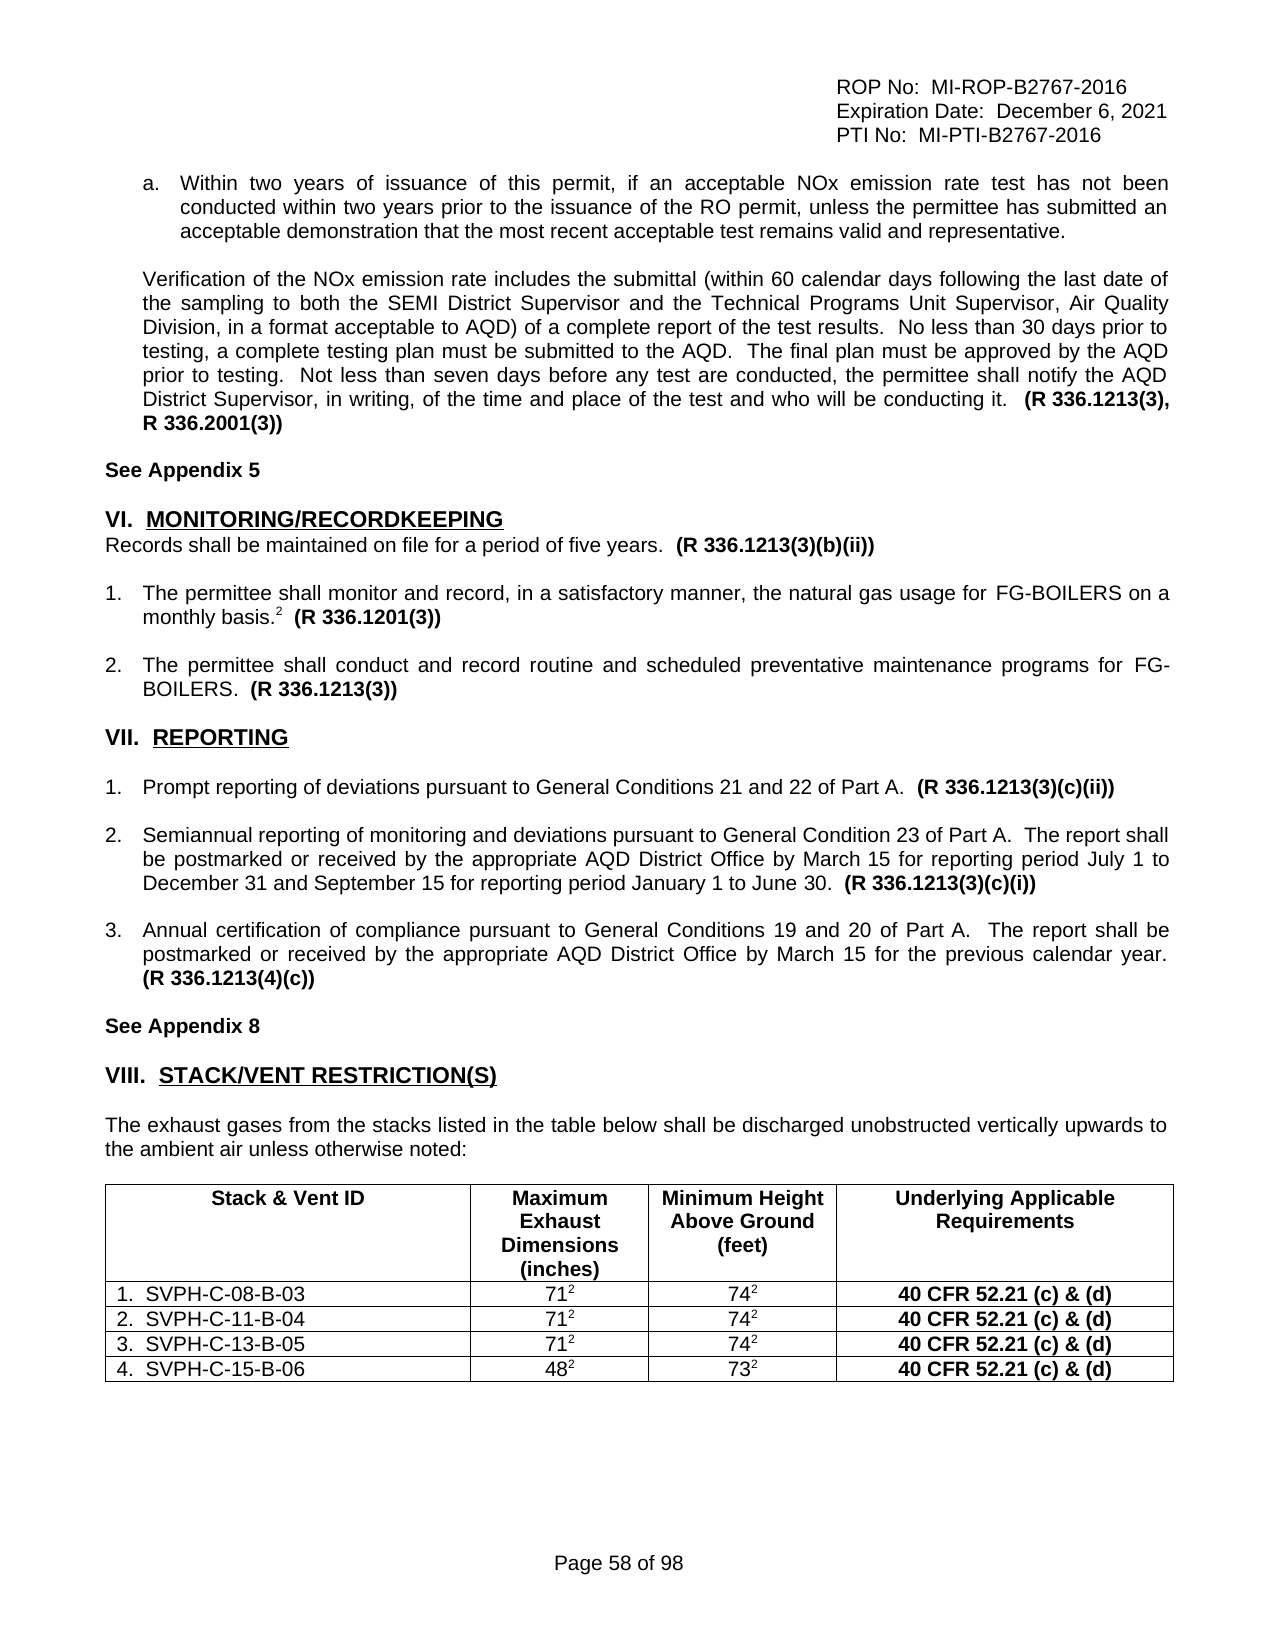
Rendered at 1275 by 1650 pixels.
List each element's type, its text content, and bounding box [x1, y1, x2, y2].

text 2. The permittee shall conduct and record routine and scheduled preventative maintenance programs for FG-BOILERS. (R 336.1213(3)) [105, 652, 1170, 700]
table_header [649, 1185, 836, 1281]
list Within two years of issuance of this permit, if an acceptable NOx emission rate test has not been conducted within two years prior to the issuance of the RO permit, unless the permittee has submitted an acceptable demonstration that the most recent acceptable test remains valid and representative. [142, 171, 1170, 243]
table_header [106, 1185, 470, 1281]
text 3. Annual certification of compliance pursuant to General Conditions 19 and 20 of Part A. The report shall be postmarked or received by the appropriate AQD District Office by March 15 for the previous calendar year. (R 336.1213(4)(c)) [105, 918, 1170, 990]
text VIII. STACK/VENT RESTRICTION(S) [105, 1062, 1170, 1088]
text See Appendix 8 [105, 1014, 1170, 1038]
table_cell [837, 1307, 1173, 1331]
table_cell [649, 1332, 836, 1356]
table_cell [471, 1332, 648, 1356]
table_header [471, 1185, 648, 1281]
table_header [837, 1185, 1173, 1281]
text VII. REPORTING [105, 724, 1170, 751]
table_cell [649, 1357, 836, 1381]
text The exhaust gases from the stacks listed in the table below shall be discharged unobstructed vertically upwards to the ambient air unless otherwise noted: [105, 1112, 1170, 1160]
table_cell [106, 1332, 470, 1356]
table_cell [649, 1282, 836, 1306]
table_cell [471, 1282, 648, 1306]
text Records shall be maintained on file for a period of five years. (R 336.1213(3)(b)(ii)) [105, 533, 1170, 557]
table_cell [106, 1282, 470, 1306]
text Verification of the NOx emission rate includes the submittal (within 60 calendar days following the last date of the sampling to both the SEMI District Supervisor and the Technical Programs Unit Supervisor, Air Quality Division, in a format acceptable to AQD) of a complete report of the test results. No less than 30 days prior to testing, a complete testing plan must be submitted to the AQD. The final plan must be approved by the AQD prior to testing. Not less than seven days before any test are conducted, the permittee shall notify the AQD District Supervisor, in writing, of the time and place of the test and who will be conducting it. (R 336.1213(3), R 336.2001(3)) [142, 267, 1170, 434]
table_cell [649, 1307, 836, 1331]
text 1. The permittee shall monitor and record, in a satisfactory manner, the natural gas usage for FG-BOILERS on a monthly basis.2 (R 336.1201(3)) [105, 581, 1170, 628]
text 1. Prompt reporting of deviations pursuant to General Conditions 21 and 22 of Part A. (R 336.1213(3)(c)(ii)) [105, 774, 1170, 798]
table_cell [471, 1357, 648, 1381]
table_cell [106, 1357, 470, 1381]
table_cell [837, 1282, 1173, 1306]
text See Appendix 5 [105, 458, 1170, 482]
text 2. Semiannual reporting of monitoring and deviations pursuant to General Condition 23 of Part A. The report shall be postmarked or received by the appropriate AQD District Office by March 15 for reporting period July 1 to December 31 and September 15 for reporting period January 1 to June 30. (R 336.1213(3)(c)(i)) [105, 822, 1170, 894]
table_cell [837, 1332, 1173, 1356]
text VI. MONITORING/RECORDKEEPING [105, 506, 1170, 533]
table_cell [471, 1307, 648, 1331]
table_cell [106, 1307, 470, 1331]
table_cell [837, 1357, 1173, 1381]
